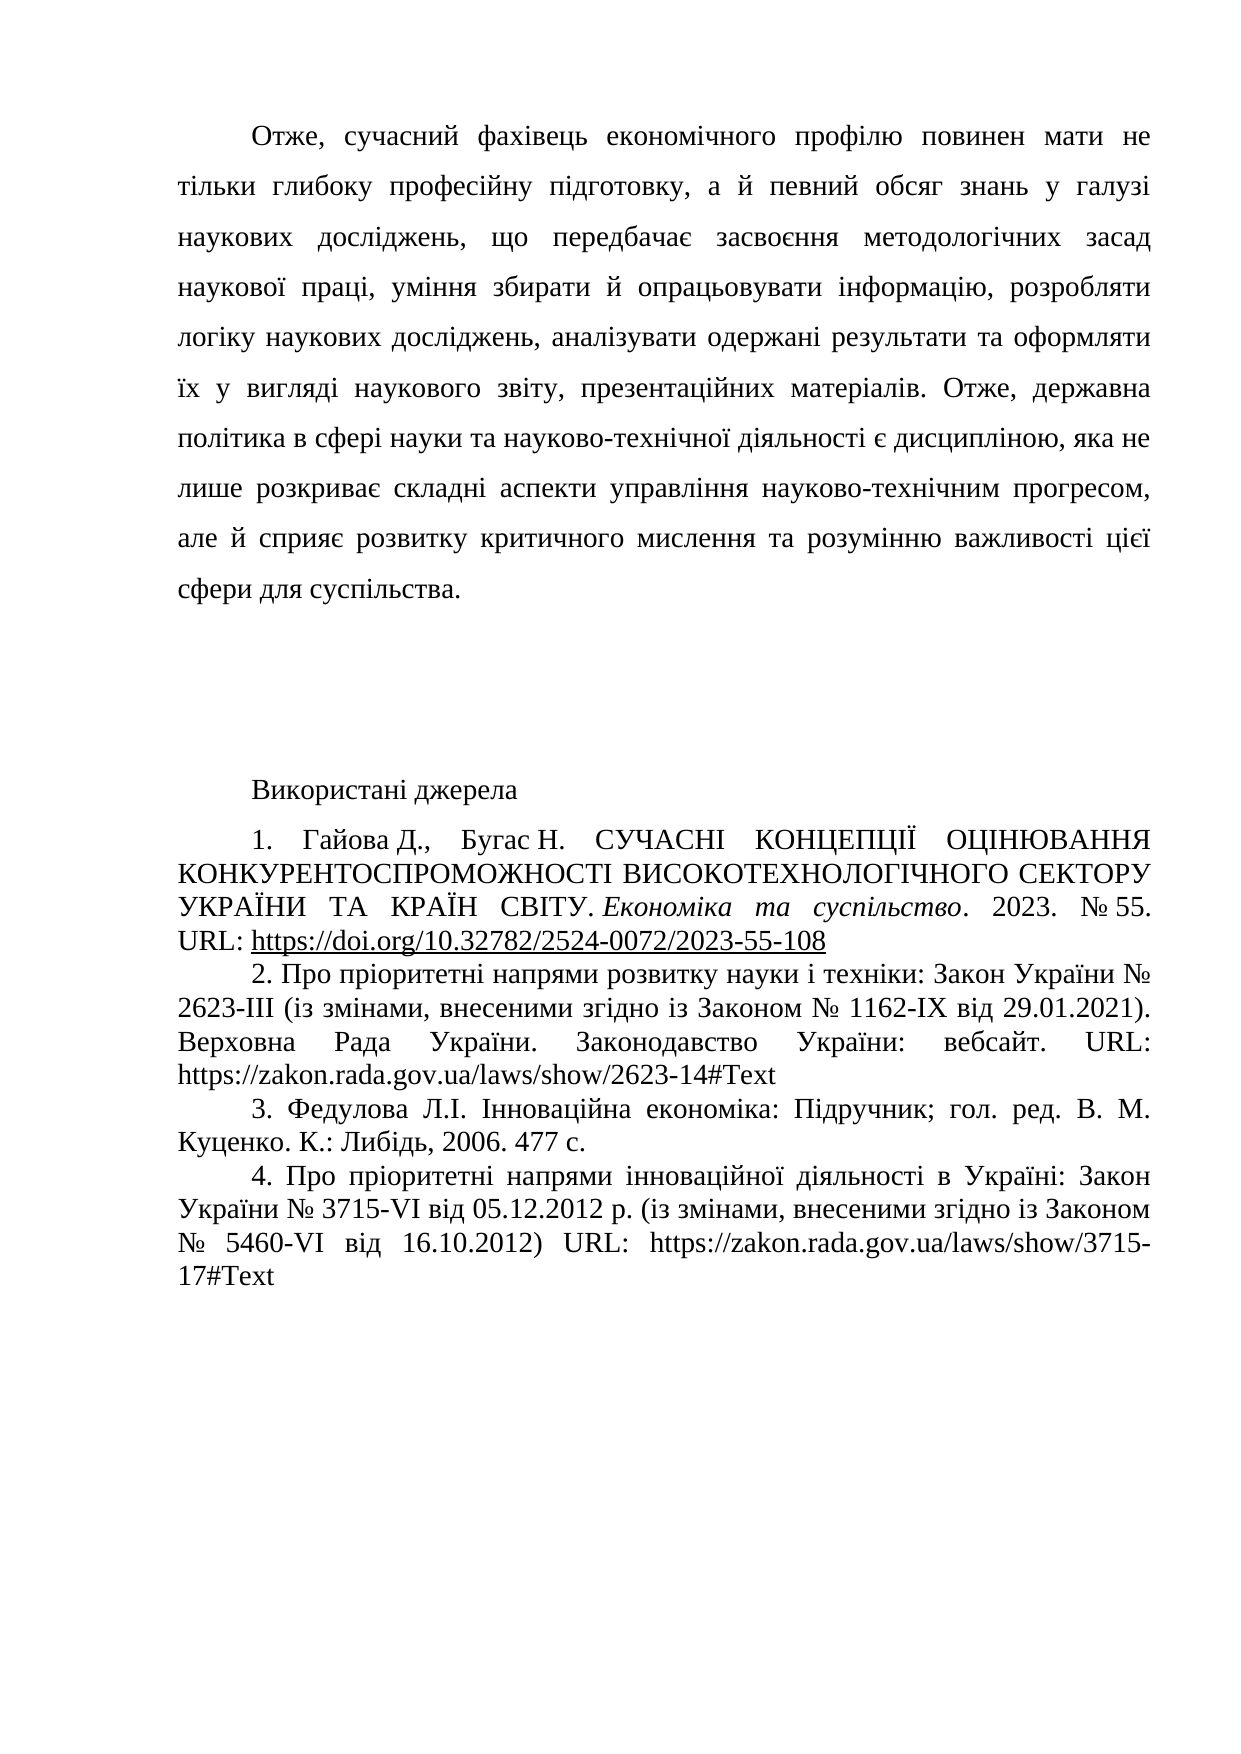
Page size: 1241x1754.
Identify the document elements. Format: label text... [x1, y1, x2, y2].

text 3. Федулова Л.І. Інноваційна економіка: Підручник; гол. ред. В. М. Куценко. К.: Либідь, 2006. 477 с. [177, 1091, 1152, 1158]
text Використані джерела [177, 772, 1152, 806]
text Отже, сучасний фахівець економічного профілю повинен мати не тільки глибоку професійну підготовку, а й певний обсяг знань у галузі наукових досліджень, що передбачає засвоєння методологічних засад наукової праці, уміння збирати й опрацьовувати інформацію, розробляти логіку наукових досліджень, аналізувати одержані результати та оформляти їх у вигляді наукового звіту, презентаційних матеріалів. Отже, державна політика в сфері науки та науково-технічної діяльності є дисципліною, яка не лише розкриває складні аспекти управління науково-технічним прогресом, але й сприяє розвитку критичного мислення та розумінню важливості цієї сфери для суспільства. [177, 118, 1152, 604]
text 1. Гайова Д., Бугас Н. СУЧАСНІ КОНЦЕПЦІЇ ОЦІНЮВАННЯ КОНКУРЕНТОСПРОМОЖНОСТІ ВИСОКОТЕХНОЛОГІЧНОГО СЕКТОРУ УКРАЇНИ ТА КРАЇН СВІТУ. Економіка та суспільство. 2023. № 55. URL: https://doi.org/10.32782/2524-0072/2023-55-108 [177, 822, 1152, 957]
text 4. Про пріоритетні напрями інноваційної діяльності в Україні: Закон України № 3715-VI вiд 05.12.2012 р. (із змінами, внесеними згідно із Законом № 5460-VI від 16.10.2012) URL: https://zakon.rada.gov.ua/laws/show/3715- 17#Text [177, 1158, 1152, 1292]
text 2. Про пріоритетні напрями розвитку науки і техніки: Закон України № 2623-III (із змінами, внесеними згідно із Законом № 1162-IX від 29.01.2021). Верховна Рада України. Законодавство України: вебсайт. URL: https://zakon.rada.gov.ua/laws/show/2623-14#Text [177, 957, 1152, 1091]
